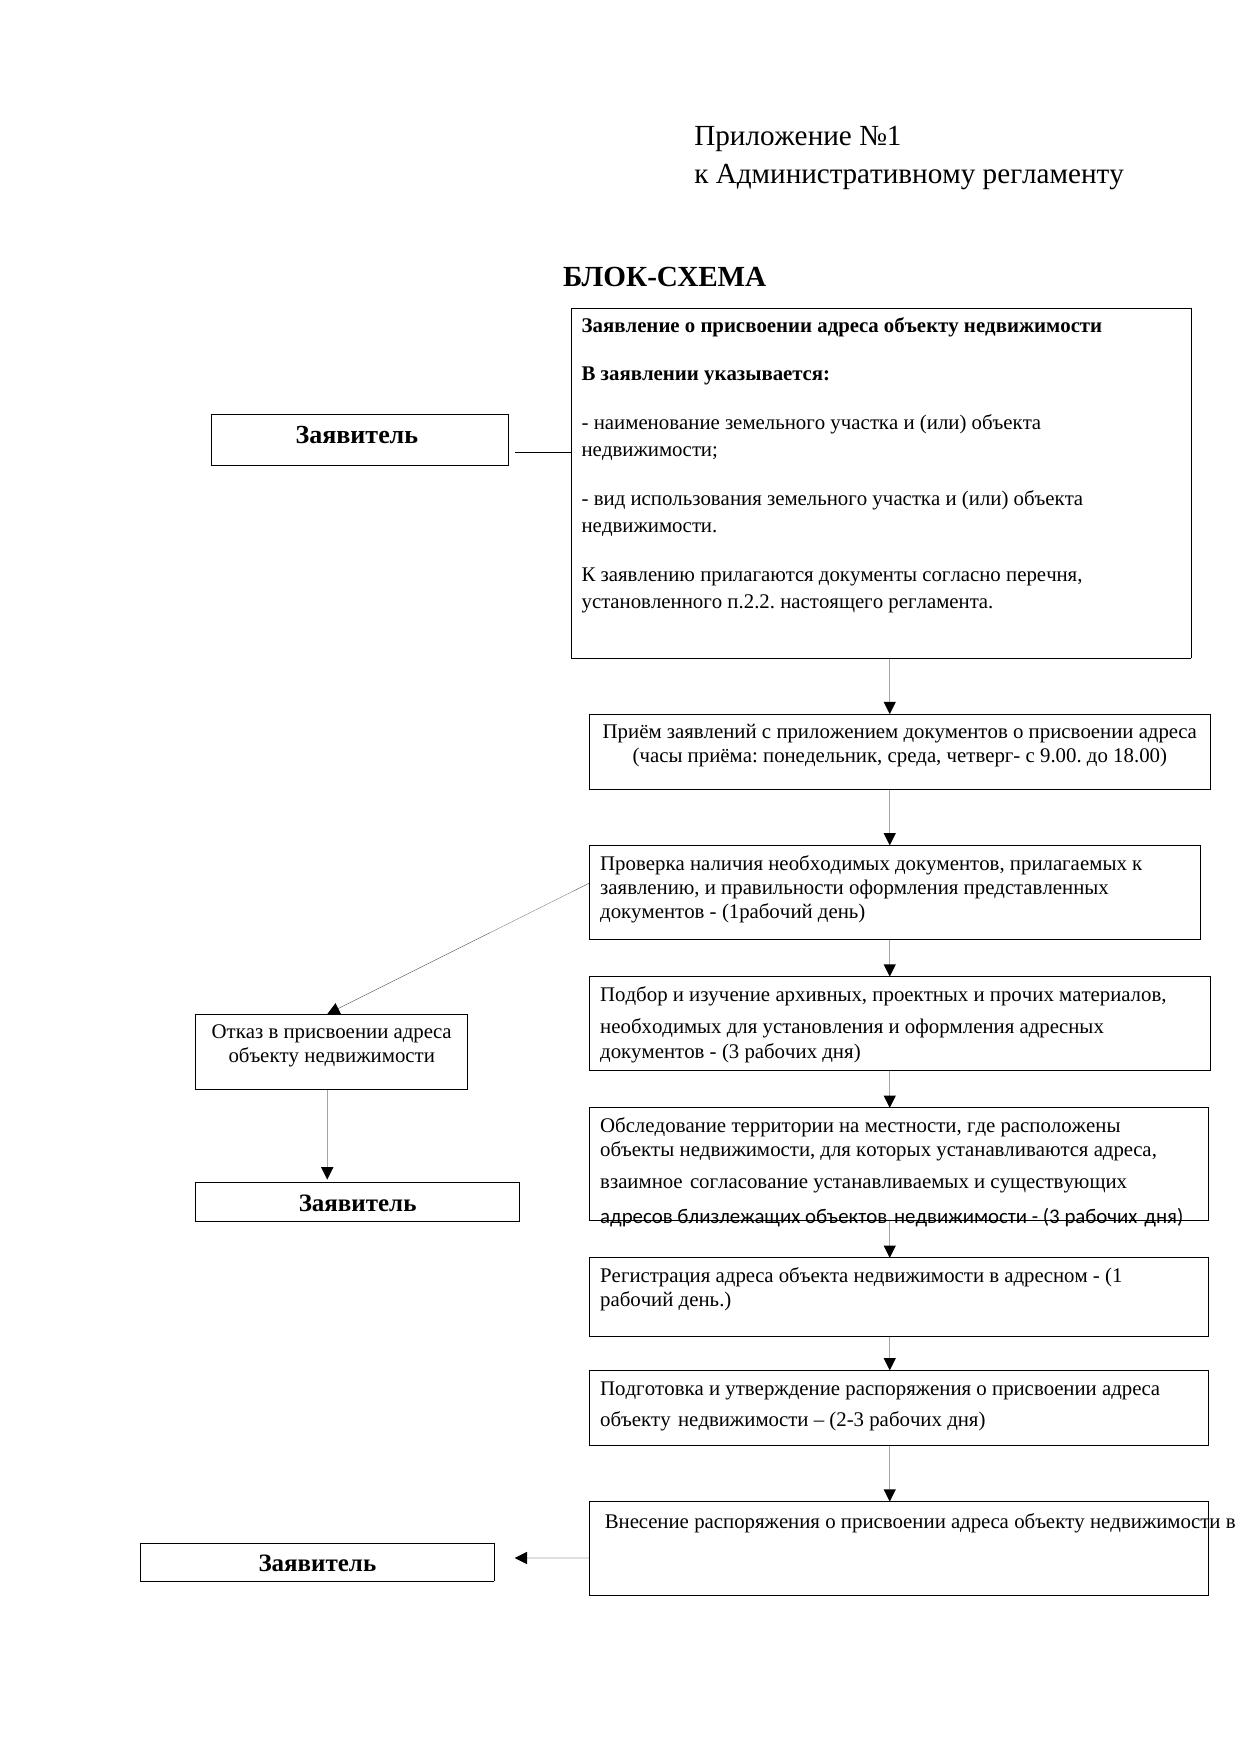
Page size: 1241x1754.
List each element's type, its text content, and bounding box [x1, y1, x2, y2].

subtitle БЛОК-СХЕМА [177, 259, 1152, 292]
text Приложение №1 [694, 118, 1152, 152]
text к Административному регламенту [694, 157, 1152, 190]
